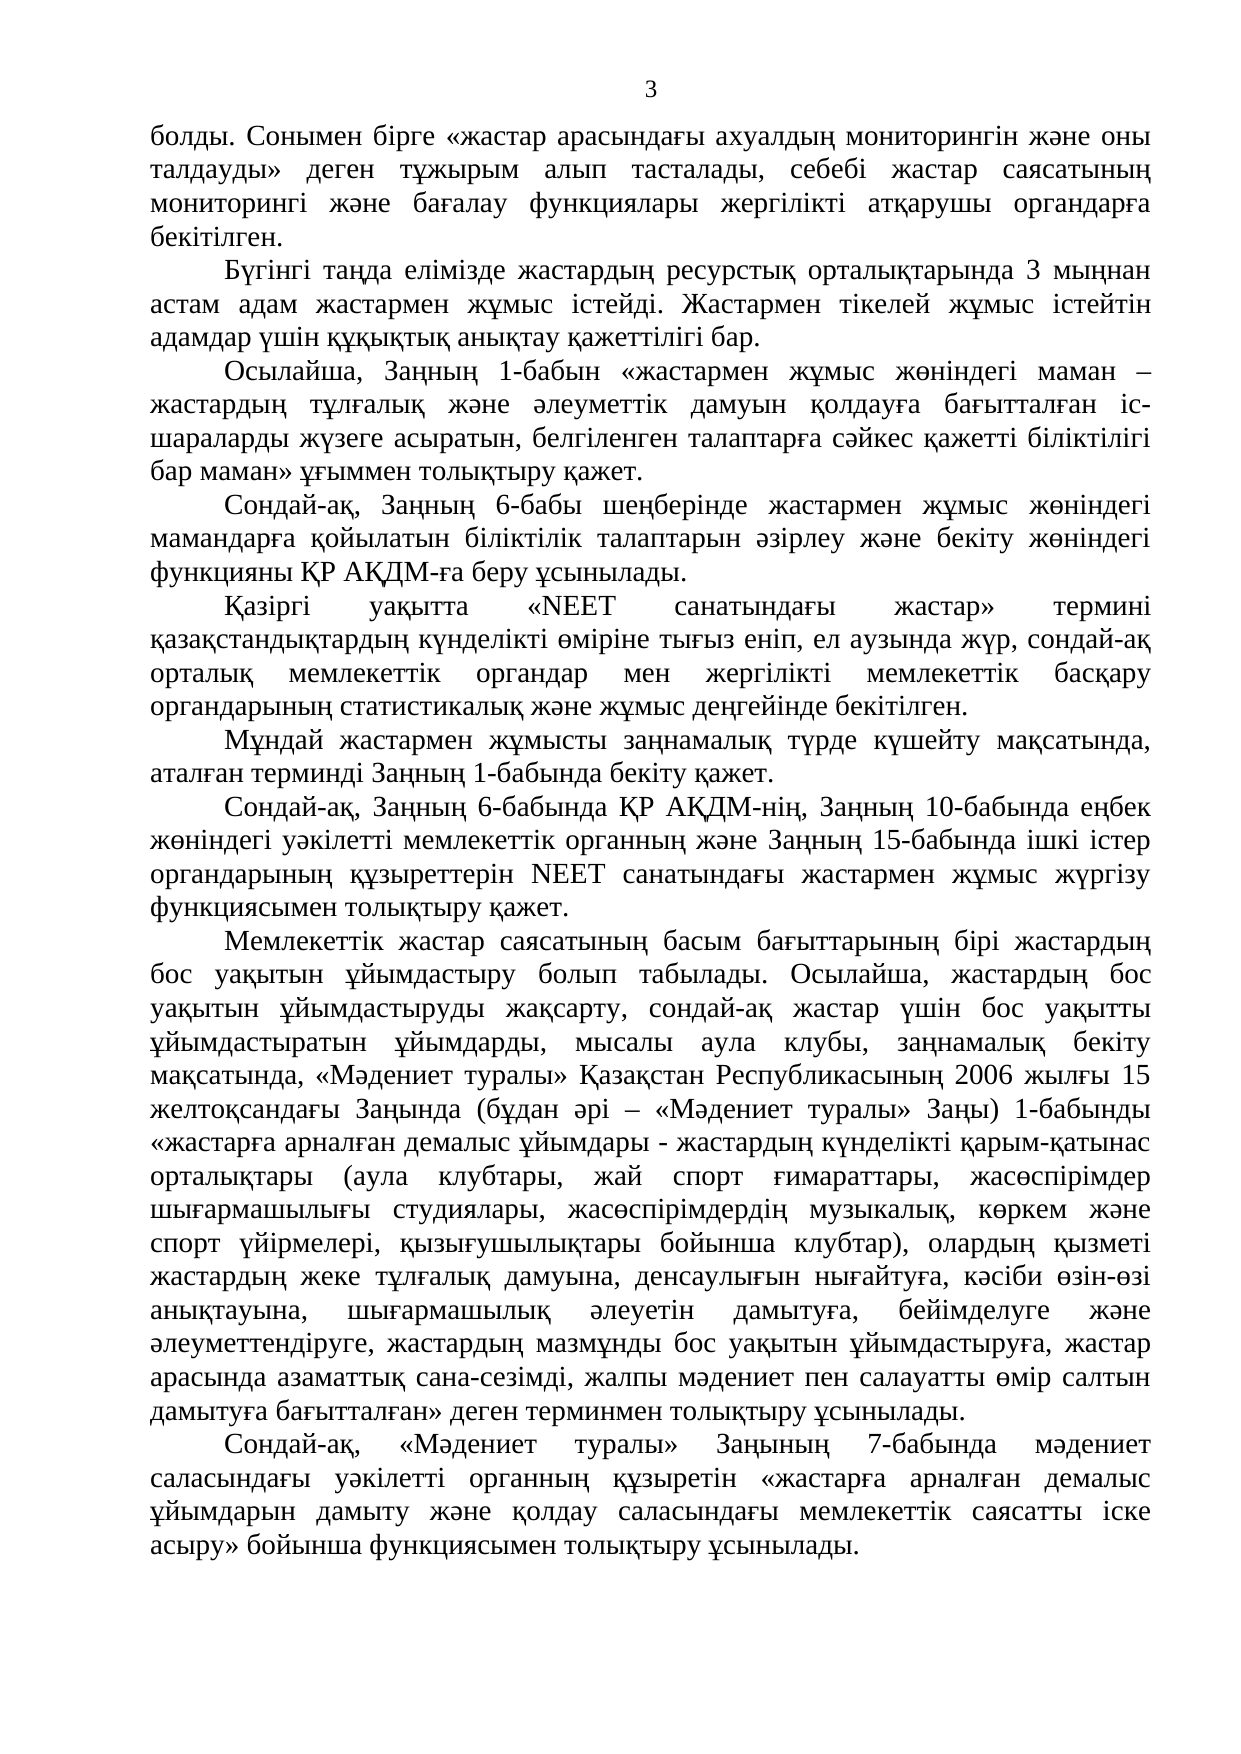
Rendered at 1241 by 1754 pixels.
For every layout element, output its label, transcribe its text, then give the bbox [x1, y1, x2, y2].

text Сондай-ақ, «Мәдениет туралы» Заңының 7-бабында мәдениет саласындағы уәкілетті органның құзыретін «жастарға арналған демалыс ұйымдарын дамыту және қолдау саласындағы мемлекеттік саясатты іске асыру» бойынша функциясымен толықтыру ұсынылады. [150, 1426, 1152, 1560]
text Сондай-ақ, Заңның 6-бабында ҚР АҚДМ-нің, Заңның 10-бабында еңбек жөніндегі уәкілетті мемлекеттік органның және Заңның 15-бабында ішкі істер органдарының құзыреттерін NEET санатындағы жастармен жұмыс жүргізу функциясымен толықтыру қажет. [150, 789, 1152, 923]
text Сондай-ақ, Заңның 6-бабы шеңберінде жастармен жұмыс жөніндегі мамандарға қойылатын біліктілік талаптарын әзірлеу және бекіту жөніндегі функцияны ҚР АҚДМ-ға беру ұсынылады. [150, 487, 1152, 588]
text Бүгінгі таңда елімізде жастардың ресурстық орталықтарында 3 мыңнан астам адам жастармен жұмыс істейді. Жастармен тікелей жұмыс істейтін адамдар үшін құқықтық анықтау қажеттілігі бар. [150, 252, 1152, 353]
text Мемлекеттік жастар саясатының басым бағыттарының бірі жастардың бос уақытын ұйымдастыру болып табылады. Осылайша, жастардың бос уақытын ұйымдастыруды жақсарту, сондай-ақ жастар үшін бос уақытты ұйымдастыратын ұйымдарды, мысалы аула клубы, заңнамалық бекіту мақсатында, «Мәдениет туралы» Қазақстан Республикасының 2006 жылғы 15 желтоқсандағы Заңында (бұдан әрі – «Мәдениет туралы» Заңы) 1-бабынды «жастарға арналған демалыс ұйымдары - жастардың күнделікті қарым-қатынас орталықтары (аула клубтары, жай спорт ғимараттары, жасөспірімдер шығармашылығы студиялары, жасөспірімдердің музыкалық, көркем және спорт үйірмелері, қызығушылықтары бойынша клубтар), олардың қызметі жастардың жеке тұлғалық дамуына, денсаулығын нығайтуға, кәсіби өзін-өзі анықтауына, шығармашылық әлеуетін дамытуға, бейімделуге және әлеуметтендіруге, жастардың мазмұнды бос уақытын ұйымдастыруға, жастар арасында азаматтық сана-сезімді, жалпы мәдениет пен салауатты өмір салтын дамытуға бағытталған» деген терминмен толықтыру ұсынылады. [150, 923, 1152, 1426]
text Осылайша, Заңның 1-бабын «жастармен жұмыс жөніндегі маман – жастардың тұлғалық және әлеуметтік дамуын қолдауға бағытталған іс-шараларды жүзеге асыратын, белгіленген талаптарға сәйкес қажетті біліктілігі бар маман» ұғыммен толықтыру қажет. [150, 353, 1152, 487]
text Қазіргі уақытта «NEET санатындағы жастар» термині қазақстандықтардың күнделікті өміріне тығыз еніп, ел аузында жүр, сондай-ақ орталық мемлекеттік органдар мен жергілікті мемлекеттік басқару органдарының статистикалық және жұмыс деңгейінде бекітілген. [150, 588, 1152, 722]
text Мұндай жастармен жұмысты заңнамалық түрде күшейту мақсатында, аталған терминді Заңның 1-бабында бекіту қажет. [150, 722, 1152, 789]
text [150, 118, 1152, 252]
